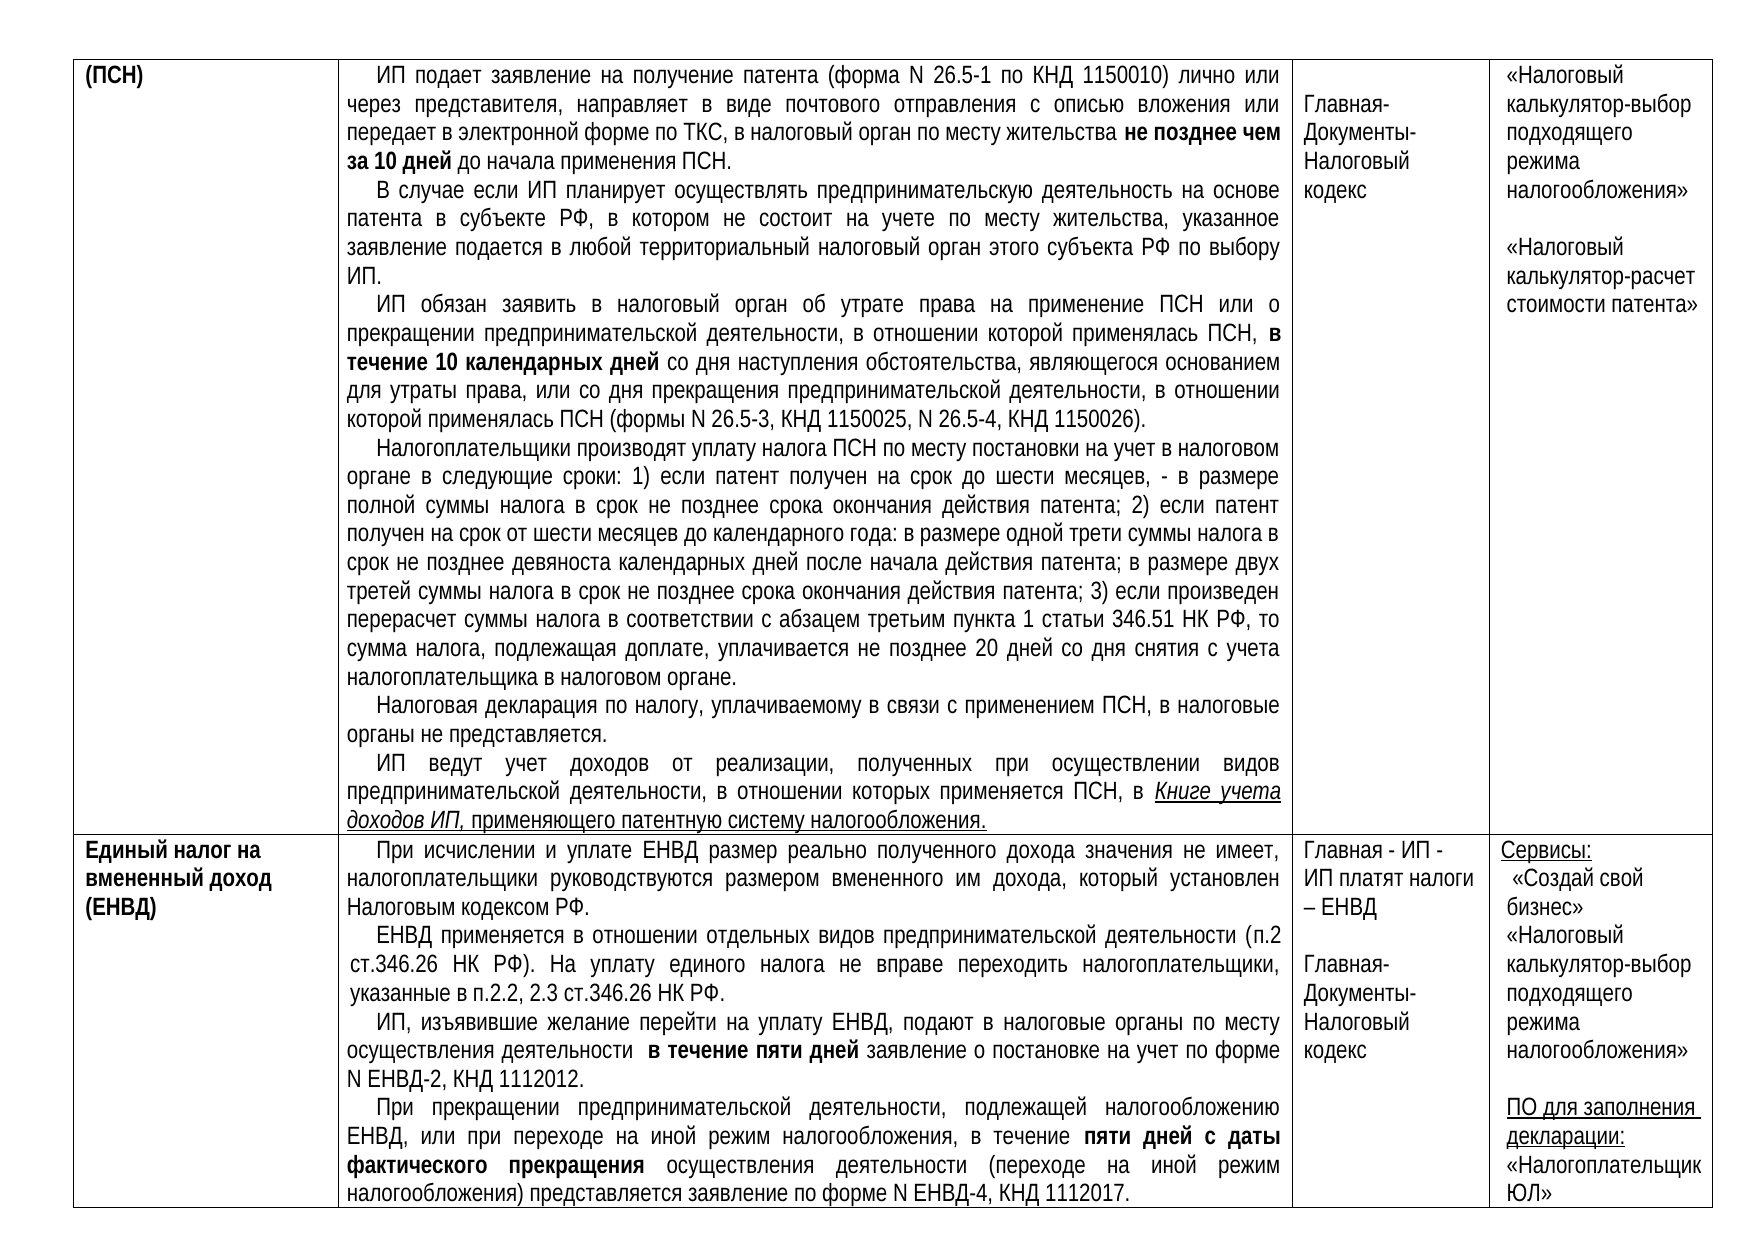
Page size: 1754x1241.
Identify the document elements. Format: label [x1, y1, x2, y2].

table_cell [1490, 835, 1712, 1207]
table_cell [1293, 835, 1489, 1207]
table_cell [339, 835, 1292, 1207]
table_cell [74, 60, 338, 833]
table_cell [1490, 60, 1712, 833]
table_cell [339, 60, 1292, 833]
table_cell [74, 835, 338, 1207]
table_cell [1293, 60, 1489, 833]
